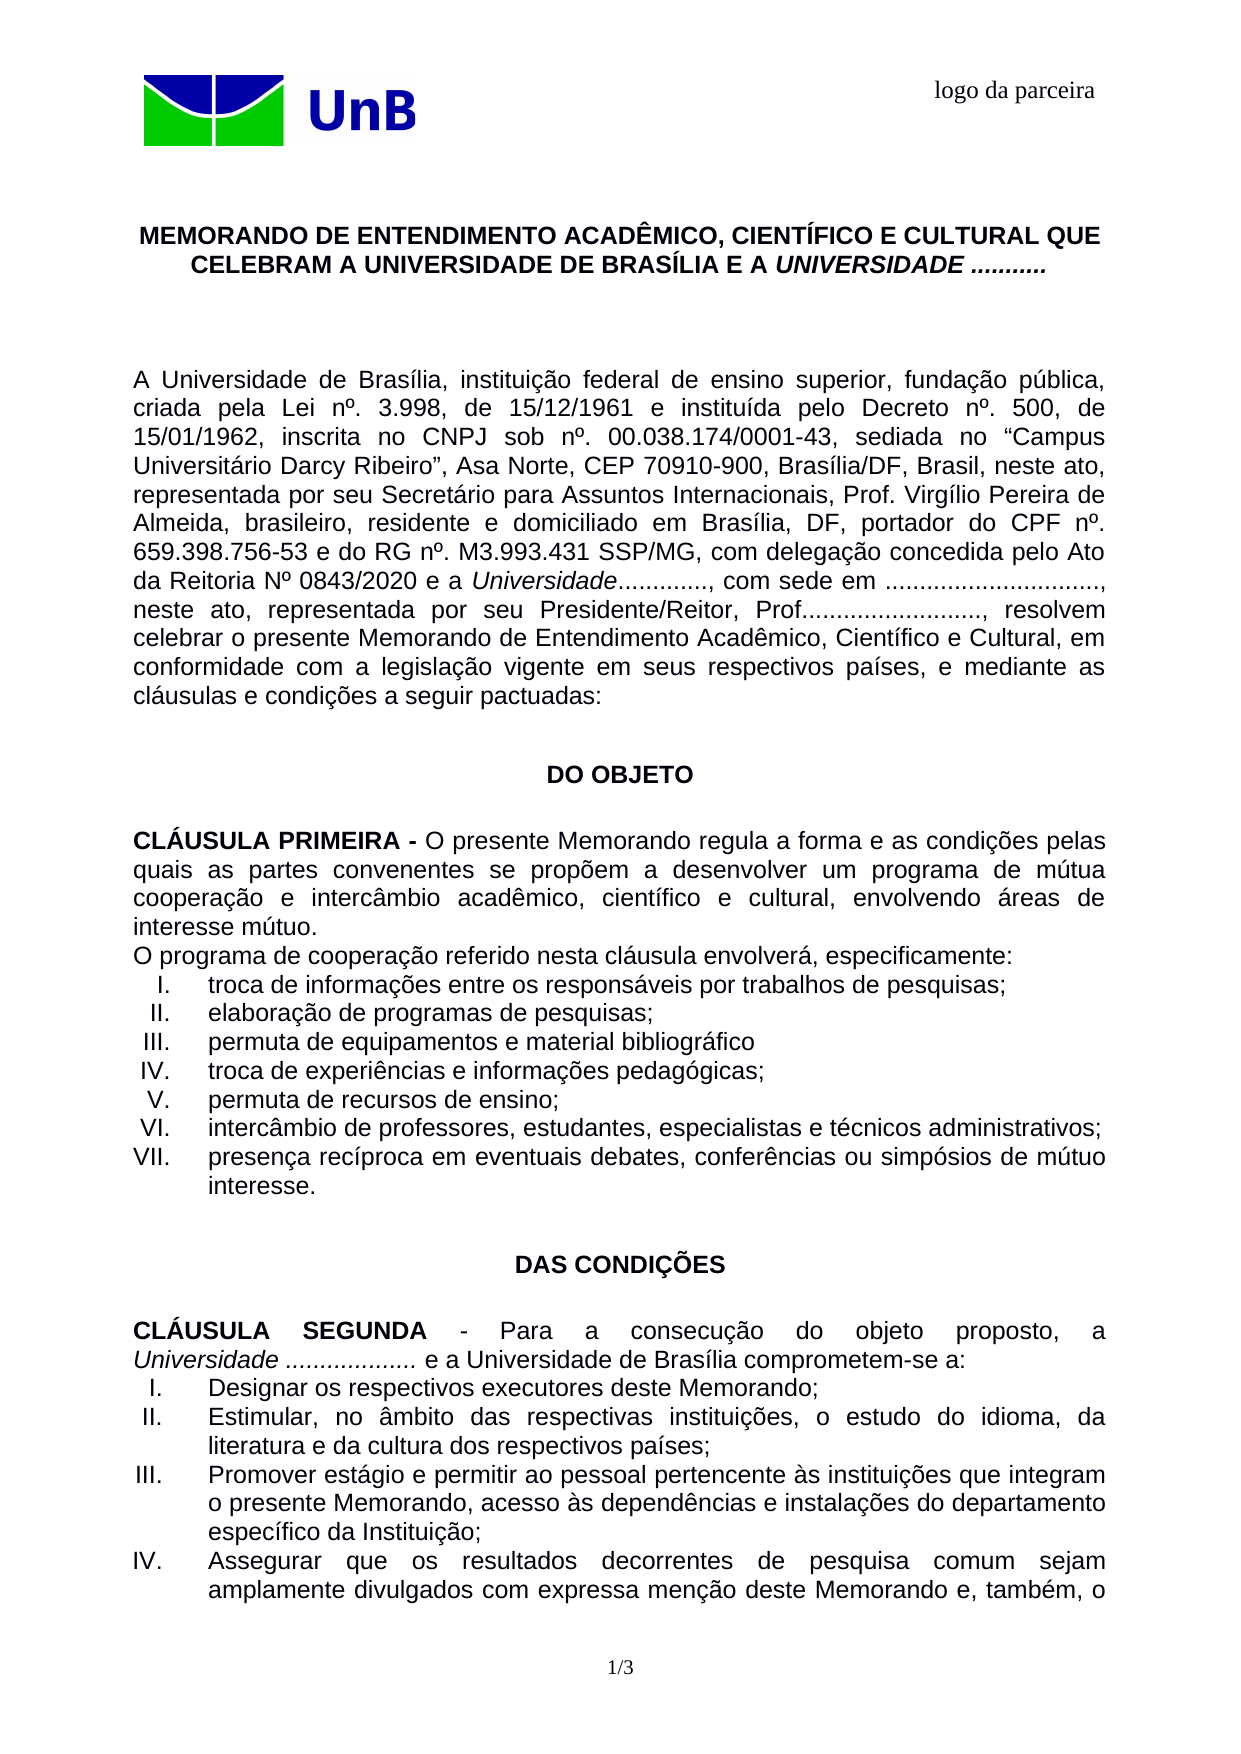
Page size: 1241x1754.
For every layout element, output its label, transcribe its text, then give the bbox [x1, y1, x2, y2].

list permuta de equipamentos e material bibliográfico [170, 1027, 1107, 1056]
list troca de informações entre os responsáveis por trabalhos de pesquisas; [170, 969, 1107, 998]
list permuta de recursos de ensino; [170, 1084, 1107, 1113]
subtitle DAS CONDIÇÕES [133, 1249, 1107, 1278]
text CLÁUSULA SEGUNDA - Para a consecução do objeto proposto, a Universidade ................... e a Universidade de Brasília comprometem-se a: [133, 1316, 1107, 1373]
text A Universidade de Brasília, instituição federal de ensino superior, fundação pública, criada pela Lei nº. 3.998, de 15/12/1961 e instituída pelo Decreto nº. 500, de 15/01/1962, inscrita no CNPJ sob nº. 00.038.174/0001-43, sediada no “Campus Universitário Darcy Ribeiro”, Asa Norte, CEP 70910-900, Brasília/DF, Brasil, neste ato, representada por seu Secretário para Assuntos Internacionais, Prof. Virgílio Pereira de Almeida, brasileiro, residente e domiciliado em Brasília, DF, portador do CPF nº. 659.398.756-53 e do RG nº. M3.993.431 SSP/MG, com delegação concedida pelo Ato da Reitoria Nº 0843/2020 e a Universidade............., com sede em ..............................., neste ato, representada por seu Presidente/Reitor, Prof.........................., resolvem celebrar o presente Memorando de Entendimento Acadêmico, Científico e Cultural, em conformidade com a legislação vigente em seus respectivos países, e mediante as cláusulas e condições a seguir pactuadas: [133, 364, 1107, 709]
list Designar os respectivos executores deste Memorando; [162, 1373, 1107, 1402]
list Promover estágio e permitir ao pessoal pertencente às instituições que integram o presente Memorando, acesso às dependências e instalações do departamento específico da Instituição; [162, 1459, 1107, 1546]
text O programa de cooperação referido nesta cláusula envolverá, especificamente: [133, 941, 1107, 969]
picture [144, 75, 416, 146]
list intercâmbio de professores, estudantes, especialistas e técnicos administrativos; [170, 1113, 1107, 1142]
list elaboração de programas de pesquisas; [170, 998, 1107, 1027]
list troca de experiências e informações pedagógicas; [170, 1056, 1107, 1084]
list Estimular, no âmbito das respectivas instituições, o estudo do idioma, da literatura e da cultura dos respectivos países; [162, 1402, 1107, 1459]
text CLÁUSULA PRIMEIRA - O presente Memorando regula a forma e as condições pelas quais as partes convenentes se propõem a desenvolver um programa de mútua cooperação e intercâmbio acadêmico, científico e cultural, envolvendo áreas de interesse mútuo. [133, 826, 1107, 941]
text MEMORANDO DE ENTENDIMENTO ACADÊMICO, CIENTÍFICO E CULTURAL QUE CELEBRAM A UNIVERSIDADE DE BRASÍLIA E A UNIVERSIDADE ........... [133, 221, 1107, 278]
subtitle DO OBJETO [133, 759, 1107, 788]
list presença recíproca em eventuais debates, conferências ou simpósios de mútuo interesse. [170, 1142, 1107, 1199]
